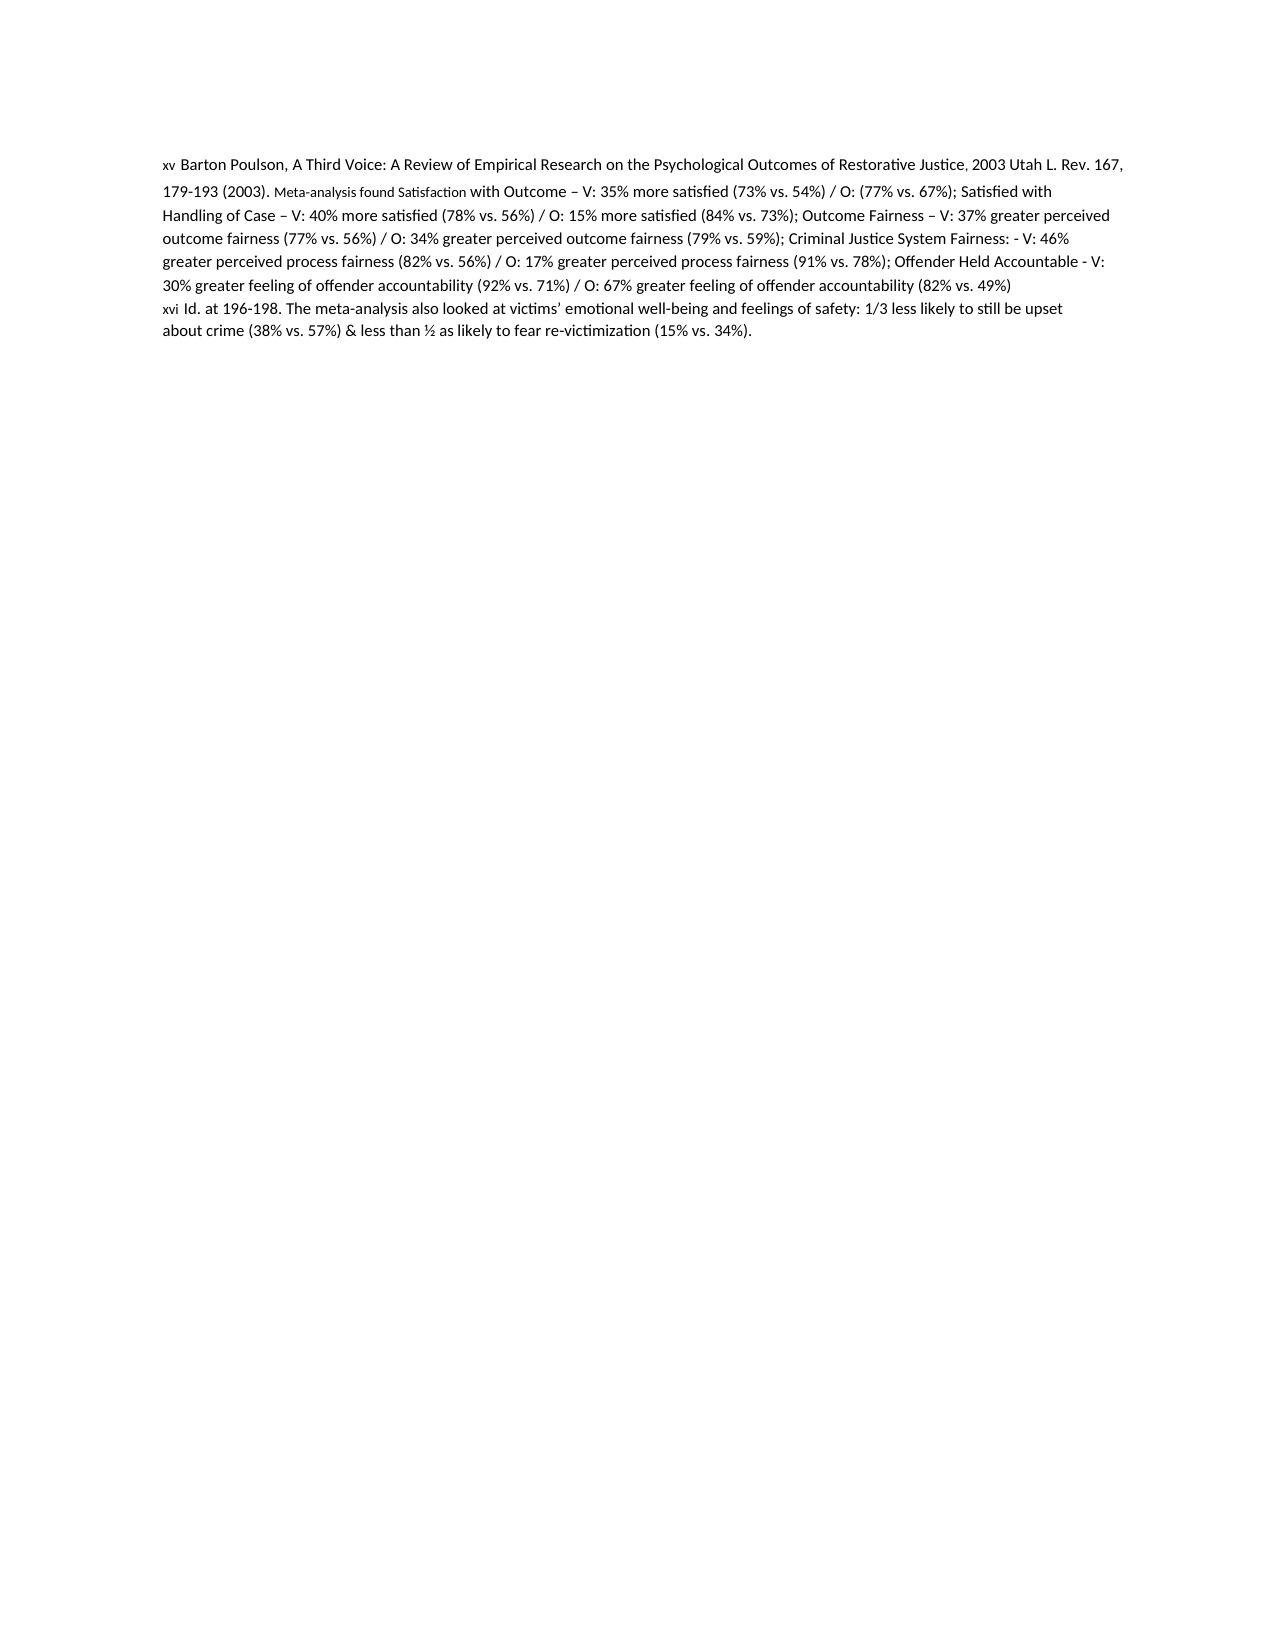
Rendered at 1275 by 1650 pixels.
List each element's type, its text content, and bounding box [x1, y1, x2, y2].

text 179-193 (2003). Meta-analysis found Satisfaction with Outcome – V: 35% more satisfied (73% vs. 54%) / O: (77% vs. 67%); Satisfied with Handling of Case – V: 40% more satisfied (78% vs. 56%) / O: 15% more satisfied (84% vs. 73%); Outcome Fairness – V: 37% greater perceived outcome fairness (77% vs. 56%) / O: 34% greater perceived outcome fairness (79% vs. 59%); Criminal Justice System Fairness: - V: 46% greater perceived process fairness (82% vs. 56%) / O: 17% greater perceived process fairness (91% vs. 78%); Offender Held Accountable - V: 30% greater feeling of offender accountability (92% vs. 71%) / O: 67% greater feeling of offender accountability (82% vs. 49%) [162, 182, 1115, 295]
list Id. at 196-198. The meta-analysis also looked at victims’ emotional well-being and feelings of safety: 1/3 less likely to still be upset about crime (38% vs. 57%) & less than ½ as likely to fear re-victimization (15% vs. 34%). [162, 298, 1084, 340]
list Barton Poulson, A Third Voice: A Review of Empirical Research on the Psychological Outcomes of Restorative Justice, 2003 Utah L. Rev. 167, [162, 150, 1125, 176]
